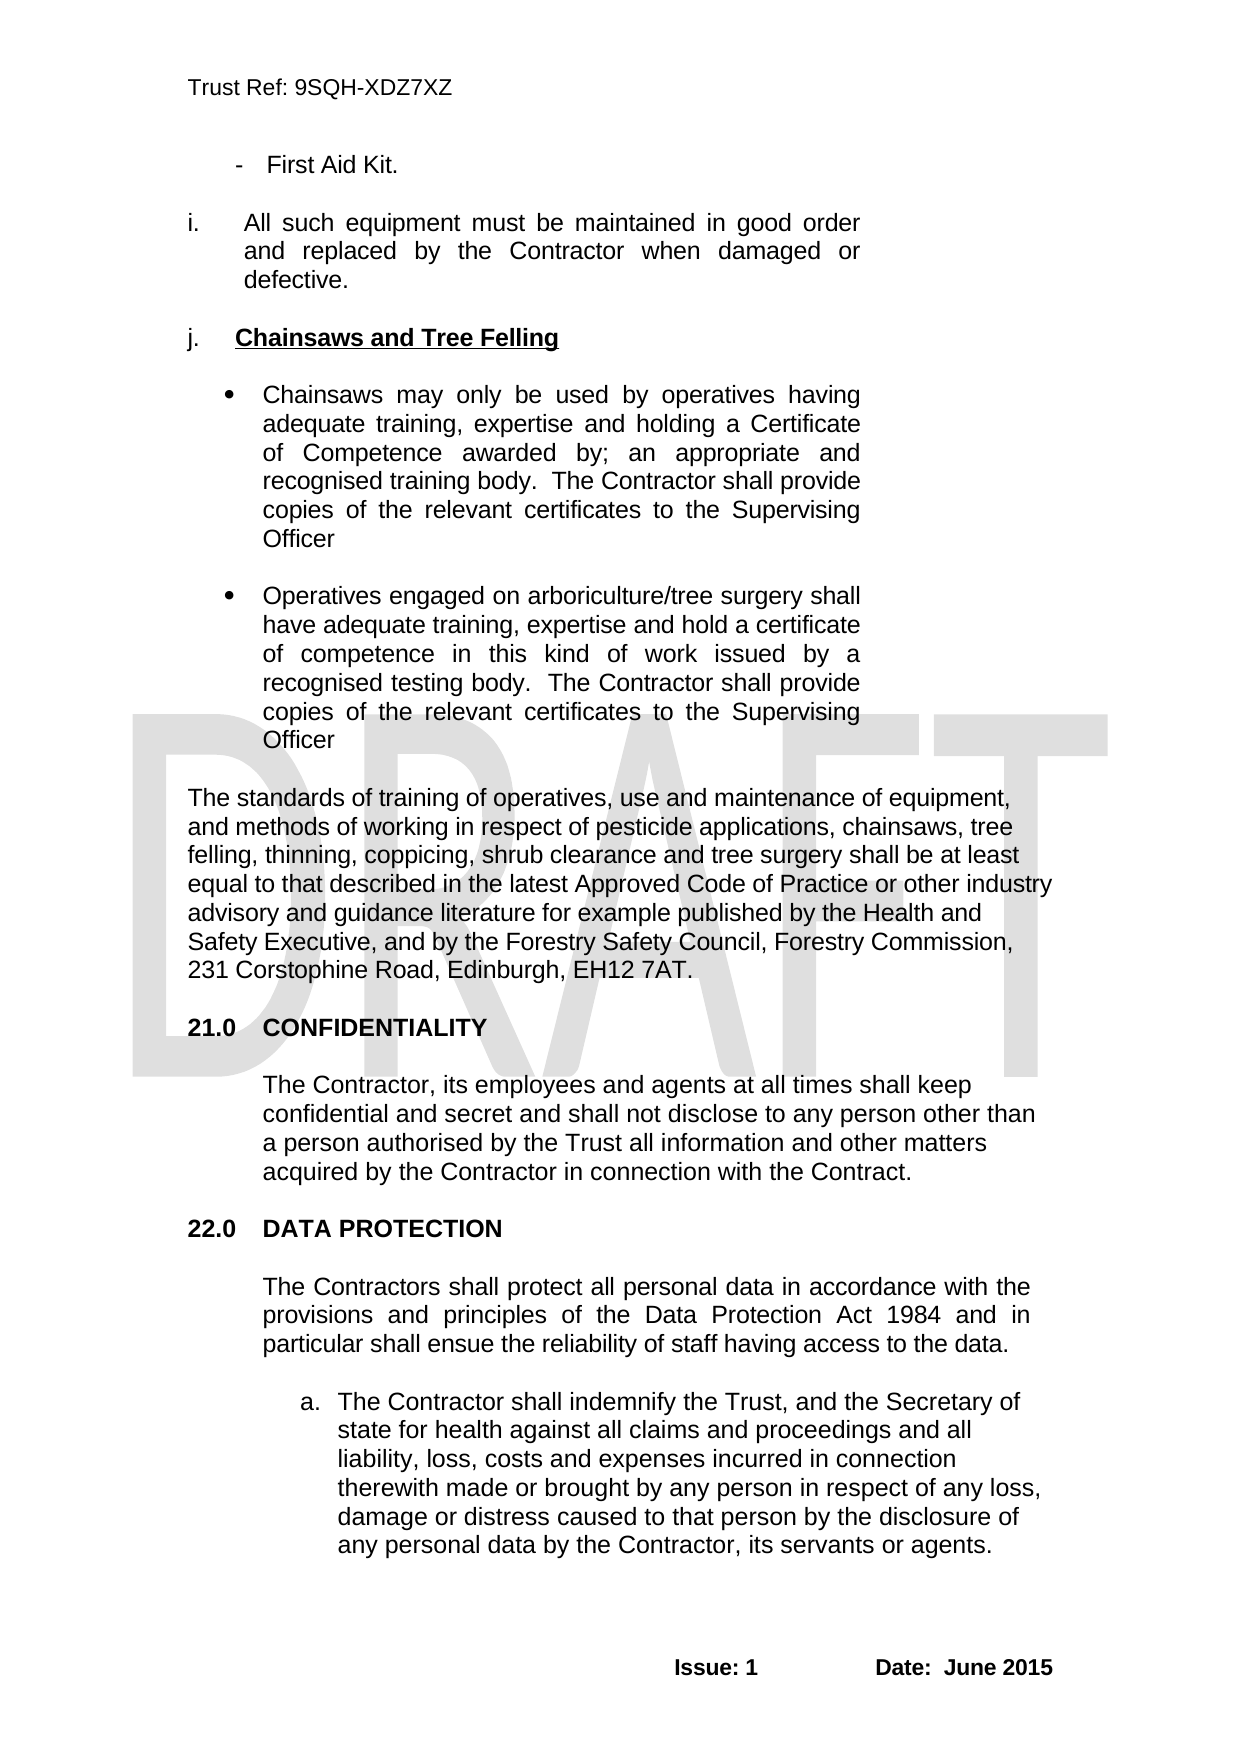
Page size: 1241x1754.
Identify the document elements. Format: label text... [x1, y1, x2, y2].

text The Contractor, its employees and agents at all times shall keep confidential and secret and shall not disclose to any person other than a person authorised by the Trust all information and other matters acquired by the Contractor in connection with the Contract. [262, 1070, 1053, 1185]
list CONFIDENTIALITY [187, 1013, 1053, 1041]
list All such equipment must be maintained in good order and replaced by the Contractor when damaged or defective. [187, 207, 861, 294]
list Chainsaws may only be used by operatives having adequate training, expertise and holding a Certificate of Competence awarded by; an appropriate and recognised training body. The Contractor shall provide copies of the relevant certificates to the Supervising Officer [225, 380, 861, 553]
list The Contractor shall indemnify the Trust, and the Secretary of state for health against all claims and proceedings and all liability, loss, costs and expenses incurred in connection therewith made or brought by any person in respect of any loss, damage or distress caused to that person by the disclosure of any personal data by the Contractor, its servants or agents. [300, 1386, 1053, 1559]
list Operatives engaged on arboriculture/tree surgery shall have adequate training, expertise and hold a certificate of competence in this kind of work issued by a recognised testing body. The Contractor shall provide copies of the relevant certificates to the Supervising Officer [225, 581, 861, 754]
list Chainsaws and Tree Felling [187, 322, 861, 351]
text The Contractors shall protect all personal data in accordance with the provisions and principles of the Data Protection Act 1984 and in particular shall ensue the reliability of staff having access to the data. [262, 1271, 1031, 1358]
list DATA PROTECTION [187, 1214, 1053, 1243]
text - First Aid Kit. [187, 150, 861, 179]
text The standards of training of operatives, use and maintenance of equipment, and methods of working in respect of pesticide applications, chainsaws, tree felling, thinning, coppicing, shrub clearance and tree surgery shall be at least equal to that described in the latest Approved Code of Practice or other industry advisory and guidance literature for example published by the Health and Safety Executive, and by the Forestry Safety Council, Forestry Commission, 231 Corstophine Road, Edinburgh, EH12 7AT. [187, 783, 1053, 984]
